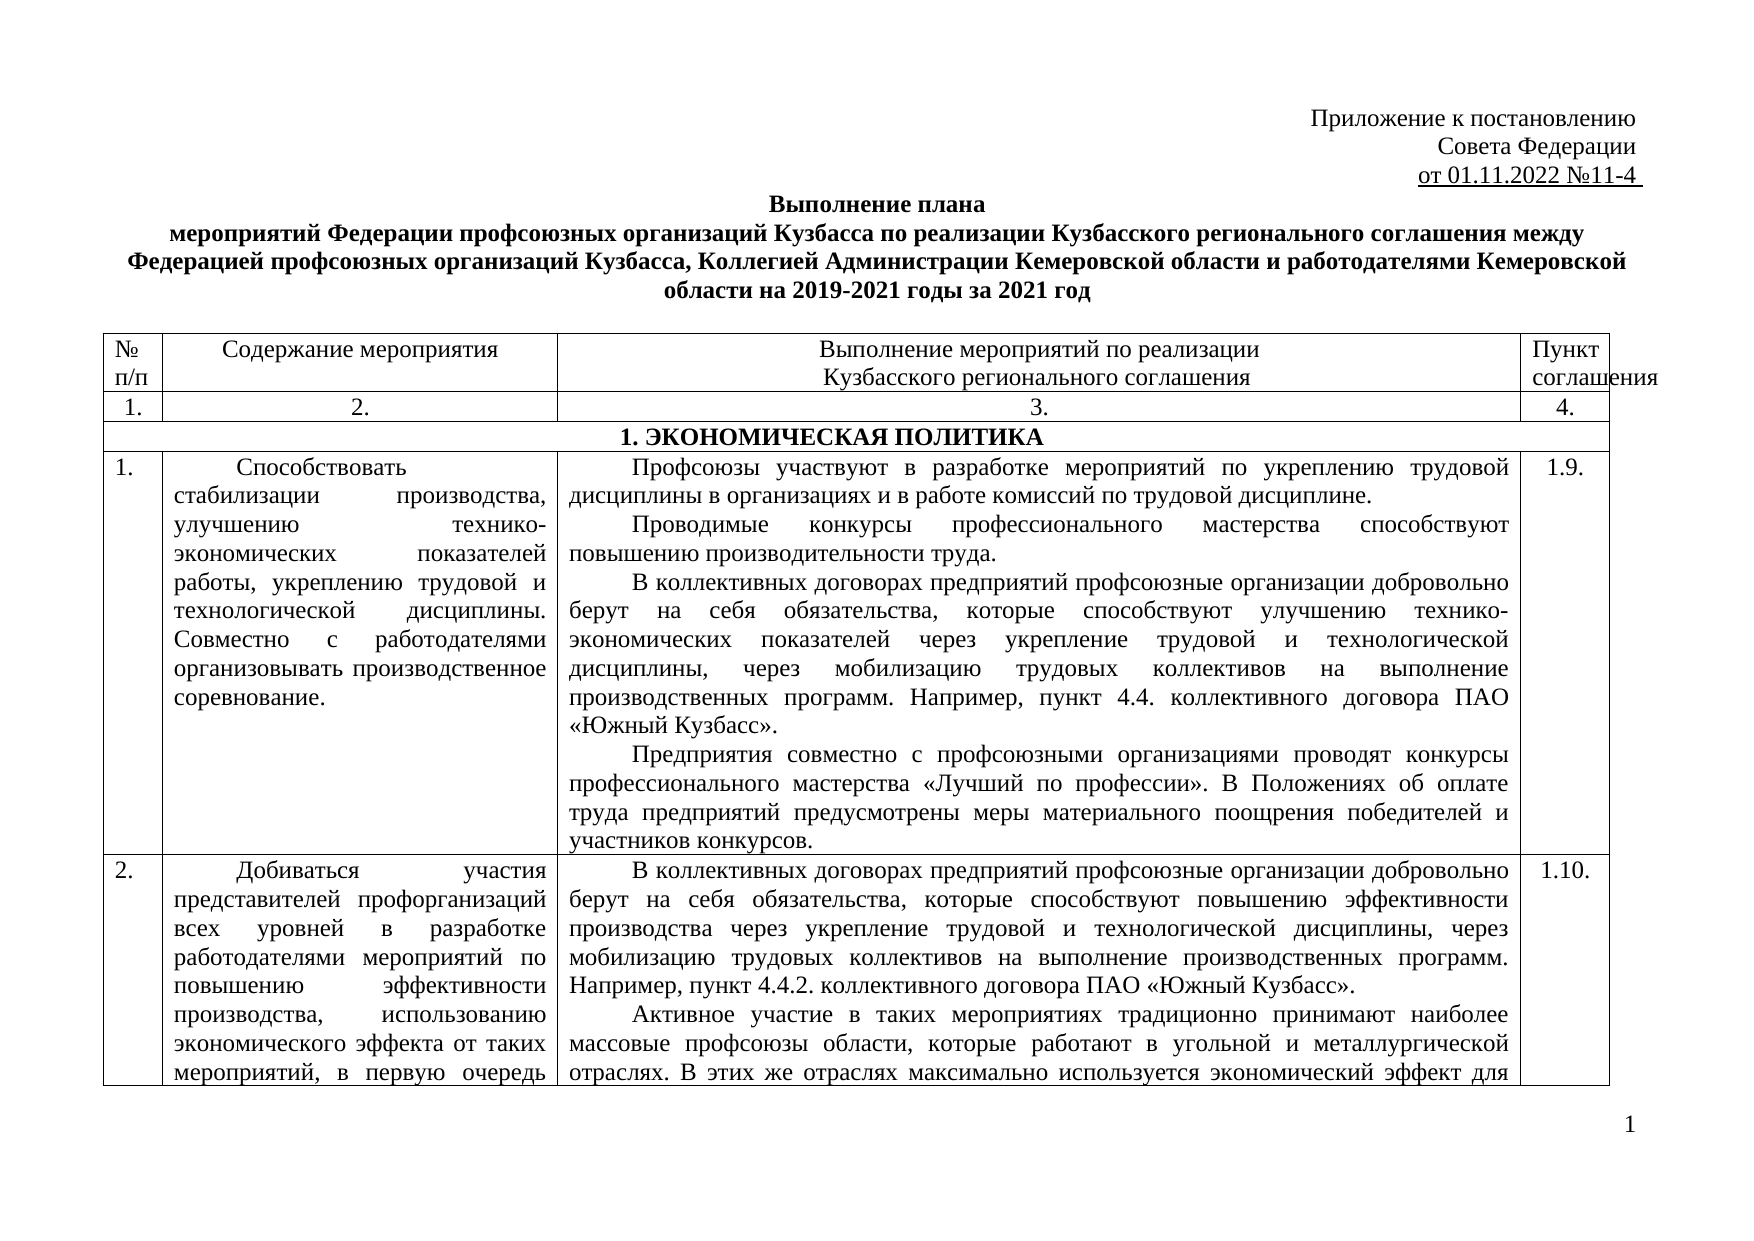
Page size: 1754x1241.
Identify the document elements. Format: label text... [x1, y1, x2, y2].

table_cell Профсоюзы участвуют в разработке мероприятий по укреплению трудовой дисциплины в организациях и в работе комиссий по трудовой дисциплине. Проводимые конкурсы профессионального мастерства способствуют повышению производительности труда. В коллективных договорах предприятий профсоюзные организации добровольно берут на себя обязательства, которые способствуют улучшению технико-экономических показателей через укрепление трудовой и технологической дисциплины, через мобилизацию трудовых коллективов на выполнение производственных программ. Например, пункт 4.4. коллективного договора ПАО «Южный Кузбасс». Предприятия совместно с профсоюзными организациями проводят конкурсы профессионального мастерства «Лучший по профессии». В Положениях об оплате труда предприятий предусмотрены меры материального поощрения победителей и участников конкурсов. [558, 452, 1520, 854]
text Выполнение плана [118, 189, 1636, 218]
text Совета Федерации [118, 131, 1636, 160]
table_cell 1.10. [1521, 855, 1609, 1085]
table_cell Способствовать стабилизации производства, улучшению технико-экономических показателей работы, укреплению трудовой и технологической дисциплины. Совместно с работодателями организовывать производственное соревнование. [163, 452, 557, 854]
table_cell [558, 855, 1520, 1085]
table_cell 1. [104, 392, 162, 421]
table_cell 1.9. [1521, 452, 1609, 854]
table_cell 3. [558, 392, 1520, 421]
table_header Выполнение мероприятий по реализации Кузбасского регионального соглашения [558, 334, 1520, 391]
table_header Пункт соглашения [1521, 334, 1609, 391]
text от 01.11.2022 №11-4 [118, 160, 1636, 189]
table_cell 1. ЭКОНОМИЧЕСКАЯ ПОЛИТИКА [104, 422, 1609, 451]
table_cell 2. [163, 392, 557, 421]
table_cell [163, 855, 557, 1085]
table_cell [104, 855, 162, 1085]
table_header Содержание мероприятия [163, 334, 557, 391]
table_cell [104, 452, 162, 854]
table_header № п/п [104, 334, 162, 391]
text мероприятий Федерации профсоюзных организаций Кузбасса по реализации Кузбасского регионального соглашения между Федерацией профсоюзных организаций Кузбасса, Коллегией Администрации Кемеровской области и работодателями Кемеровской области на 2019-2021 годы за 2021 год [118, 218, 1636, 304]
text Приложение к постановлению [118, 103, 1636, 131]
table_cell 4. [1521, 392, 1609, 421]
